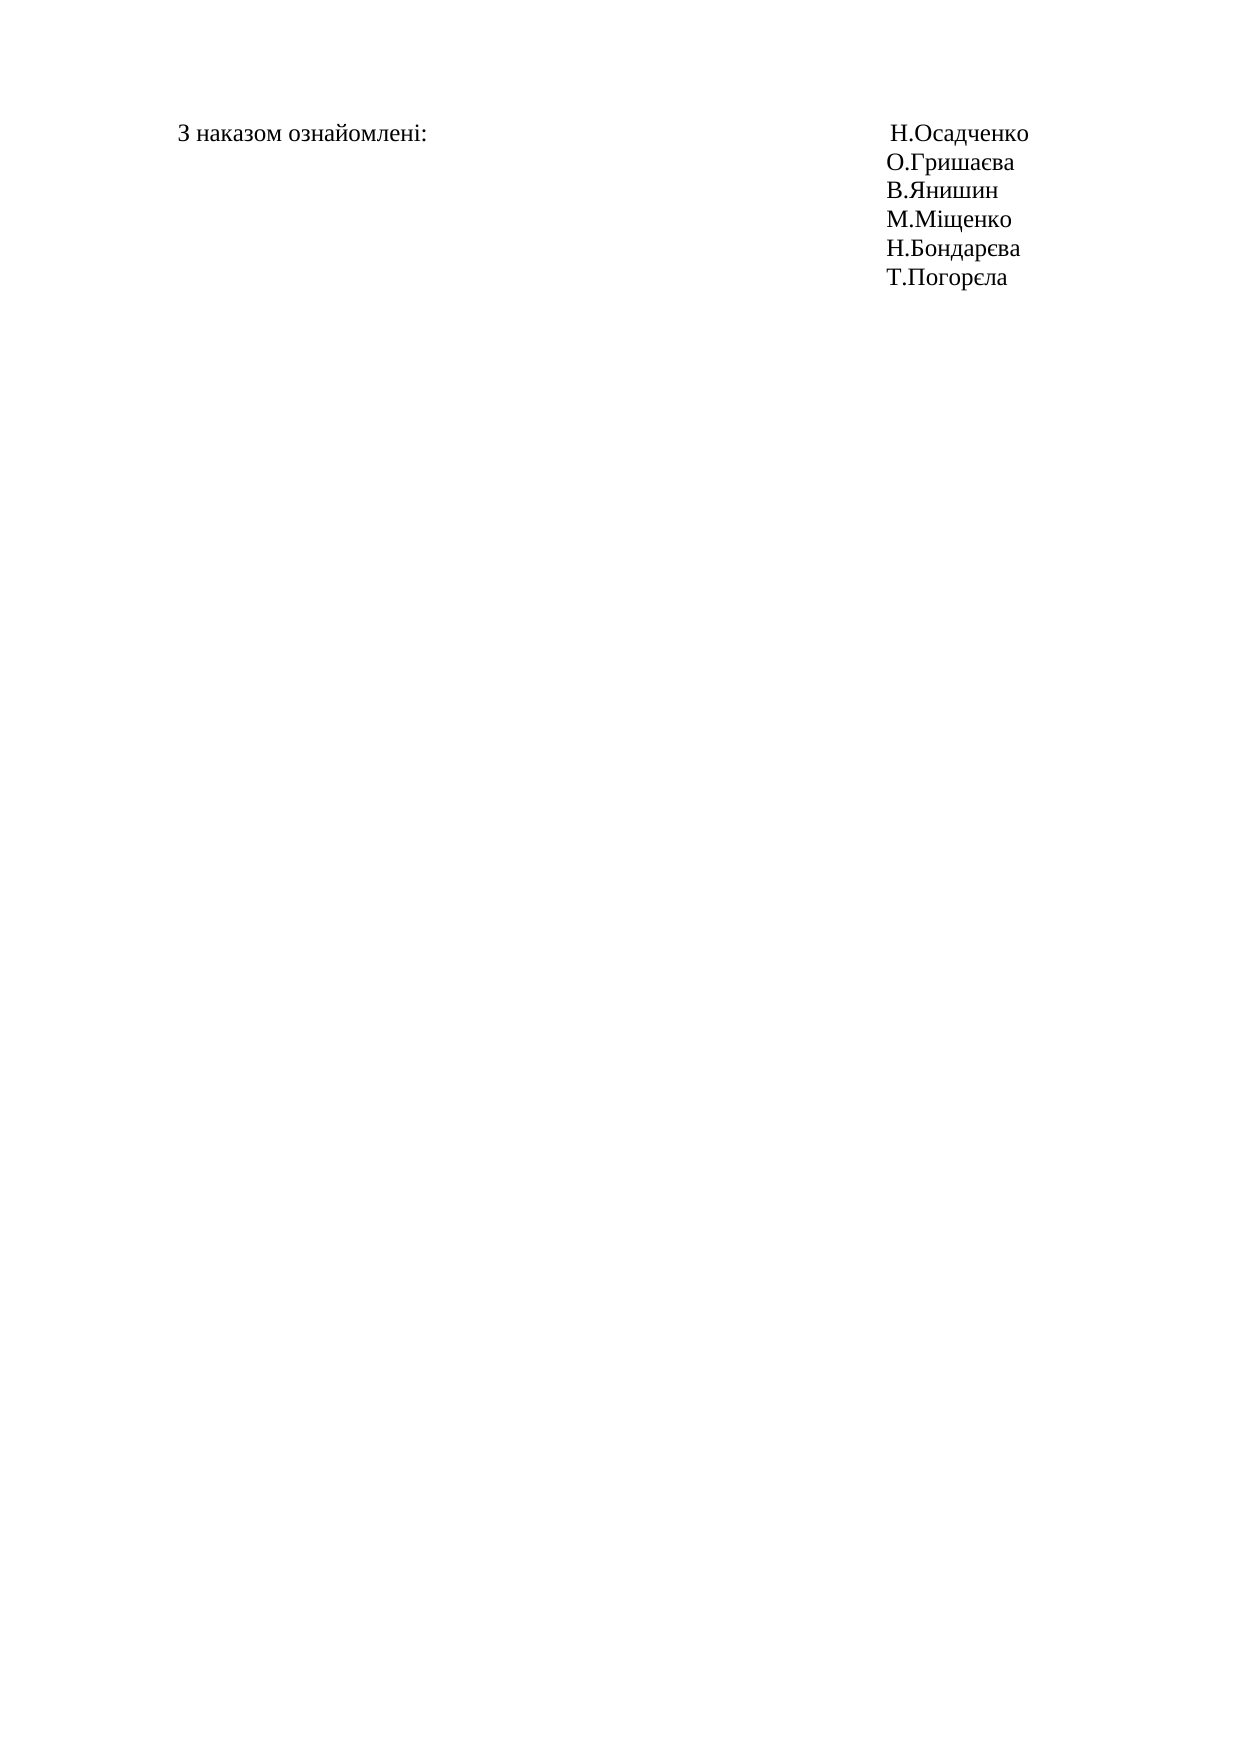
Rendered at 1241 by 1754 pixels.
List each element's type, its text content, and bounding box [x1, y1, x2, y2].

text З наказом ознайомлені: Н.Осадченко [177, 118, 1152, 147]
text О.Гришаєва [886, 147, 1152, 176]
text М.Міщенко [886, 204, 1152, 233]
text Т.Погорєла [886, 262, 1152, 291]
text В.Янишин [886, 176, 1152, 204]
text Н.Бондарєва [886, 233, 1152, 262]
